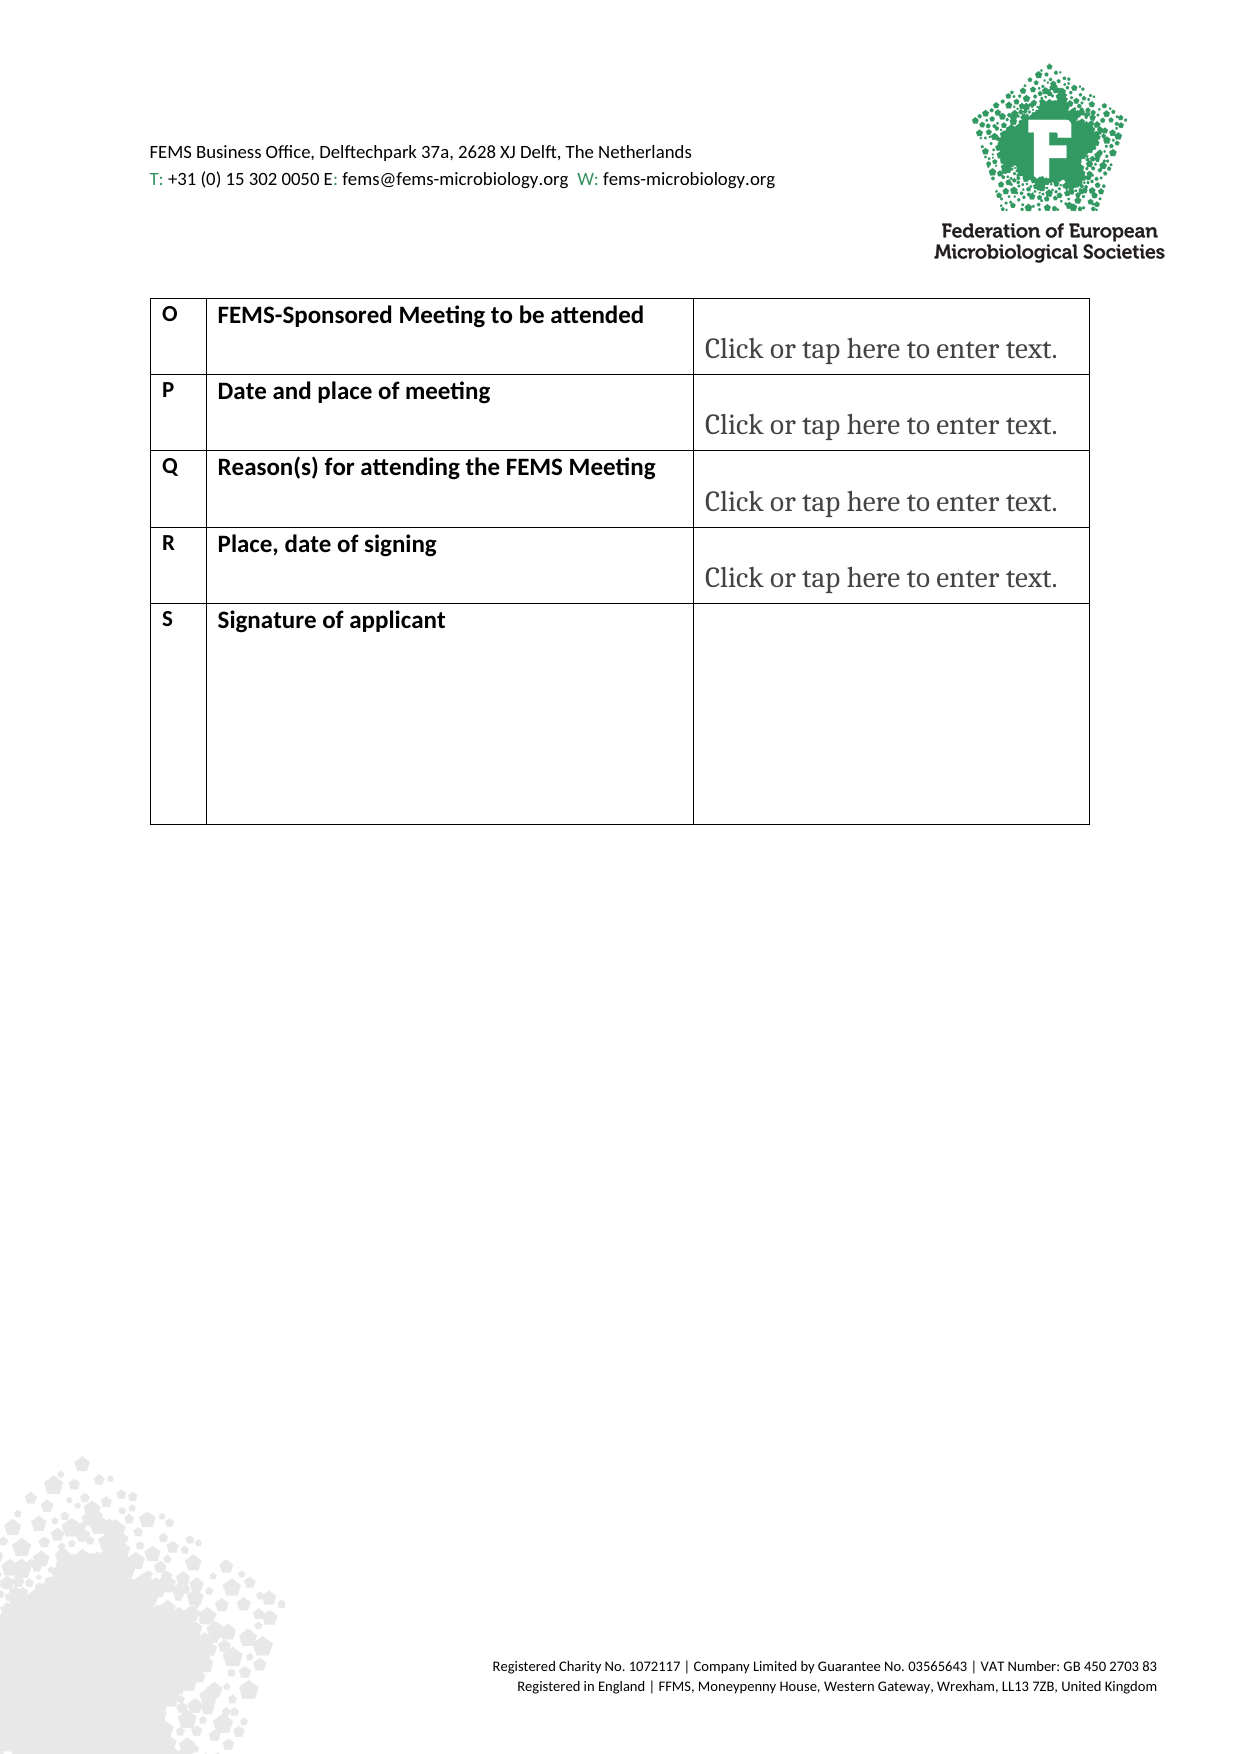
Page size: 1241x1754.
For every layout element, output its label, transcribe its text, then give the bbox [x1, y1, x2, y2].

table_cell Place, date of signing [207, 528, 693, 603]
table_cell [694, 604, 1089, 824]
table_cell P [151, 375, 206, 450]
table_cell Reason(s) for attending the FEMS Meeting [207, 451, 693, 527]
table_cell O [151, 299, 206, 374]
table_cell S [151, 604, 206, 824]
table_cell Q [151, 451, 206, 527]
picture [922, 49, 1176, 280]
table_cell Signature of applicant [207, 604, 693, 824]
table_cell R [151, 528, 206, 603]
table_cell Date and place of meeting [207, 375, 693, 450]
picture [0, 1456, 286, 1754]
table_cell FEMS-Sponsored Meeting to be attended [207, 299, 693, 374]
